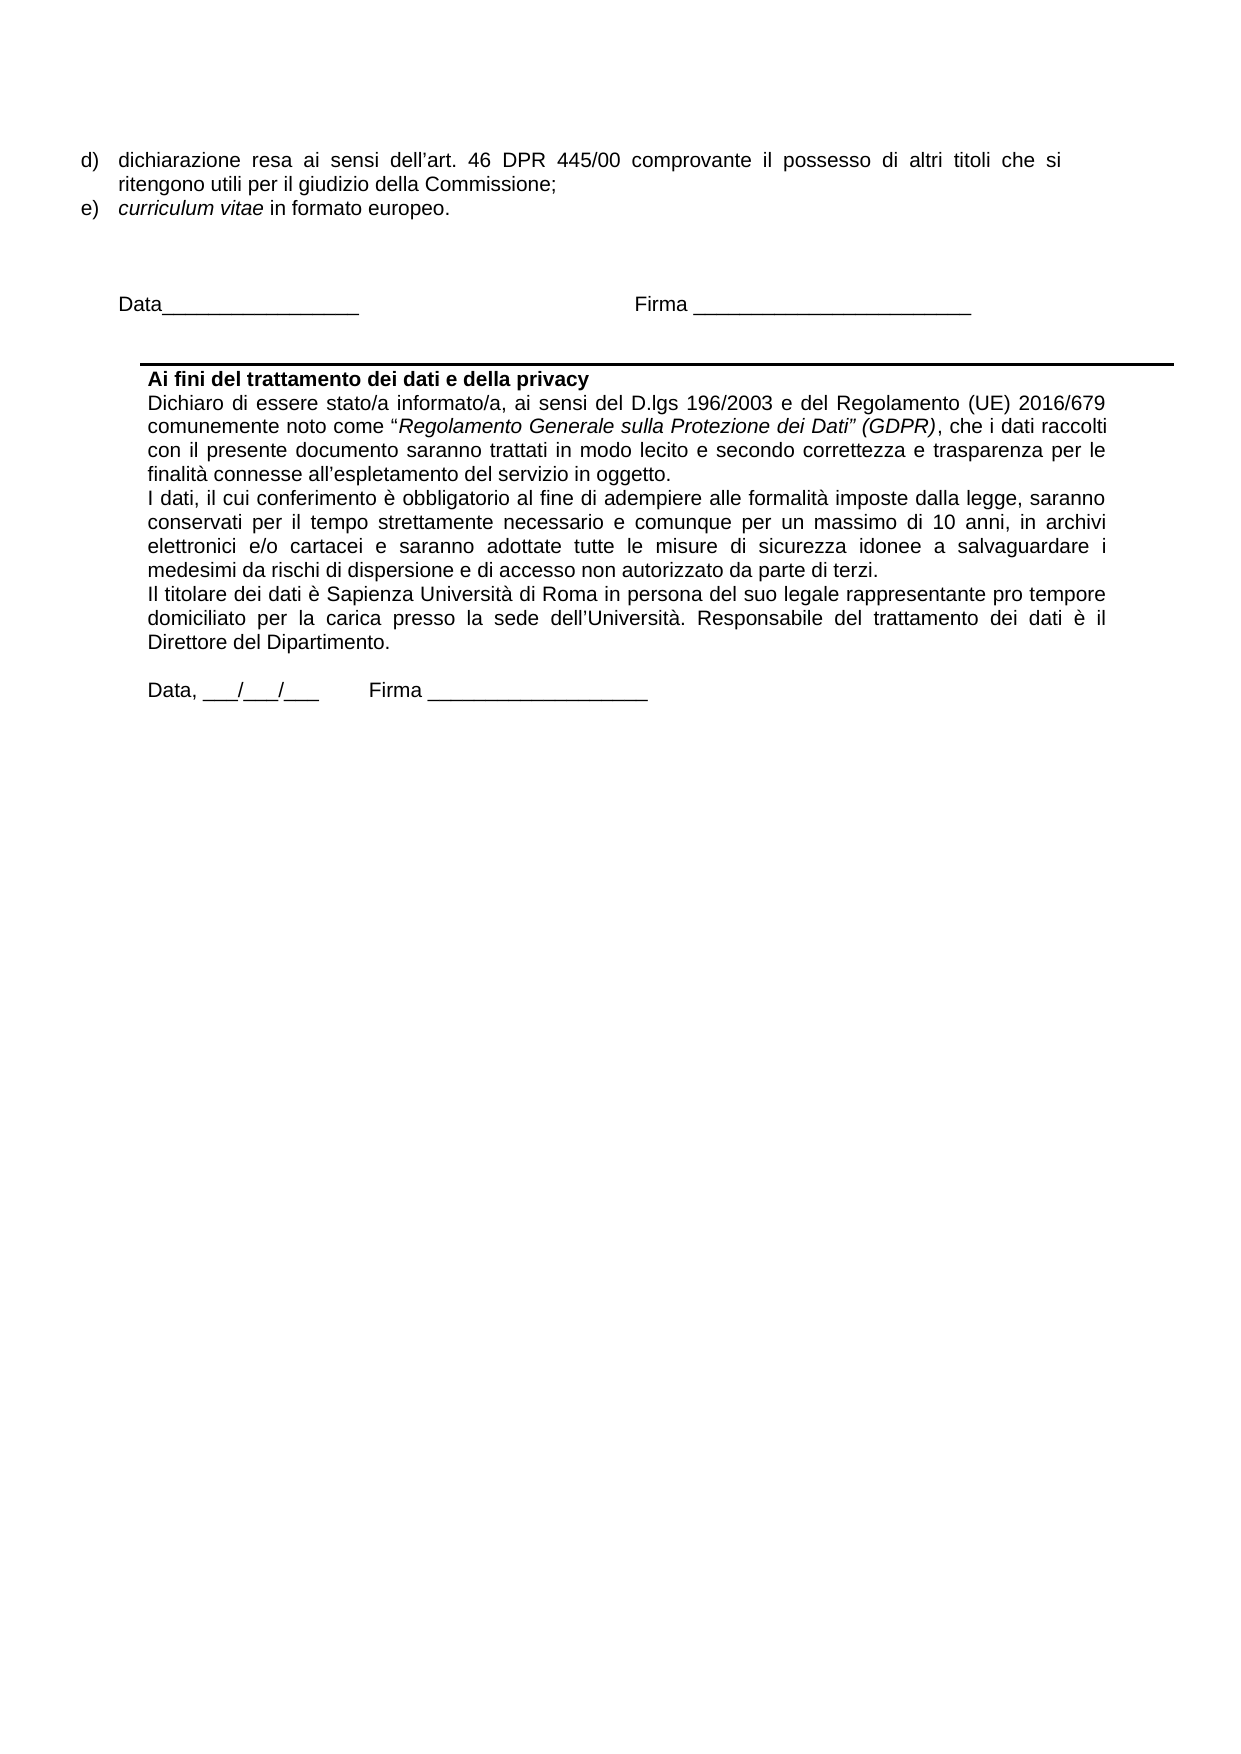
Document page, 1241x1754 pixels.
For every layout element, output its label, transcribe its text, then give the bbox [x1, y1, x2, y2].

table_cell Data, ___/___/___ Firma ___________________ [140, 678, 1174, 702]
text Data_________________ Firma ________________________ [118, 291, 1063, 315]
table_header Ai fini del trattamento dei dati e della privacy Dichiaro di essere stato/a informato/a, ai sensi del D.lgs 196/2003 e del Regolamento (UE) 2016/679 comunemente noto come “Regolamento Generale sulla Protezione dei Dati” (GDPR), che i dati raccolti con il presente documento saranno trattati in modo lecito e secondo correttezza e trasparenza per le finalità connesse all’espletamento del servizio in oggetto. I dati, il cui conferimento è obbligatorio al fine di adempiere alle formalità imposte dalla legge, saranno conservati per il tempo strettamente necessario e comunque per un massimo di 10 anni, in archivi elettronici e/o cartacei e saranno adottate tutte le misure di sicurezza idonee a salvaguardare i medesimi da rischi di dispersione e di accesso non autorizzato da parte di terzi. Il titolare dei dati è Sapienza Università di Roma in persona del suo legale rappresentante pro tempore domiciliato per la carica presso la sede dell’Università. Responsabile del trattamento dei dati è il Direttore del Dipartimento. [140, 366, 1174, 678]
list curriculum vitae in formato europeo. [81, 196, 1063, 219]
list dichiarazione resa ai sensi dell’art. 46 DPR 445/00 comprovante il possesso di altri titoli che si ritengono utili per il giudizio della Commissione; [81, 148, 1063, 196]
